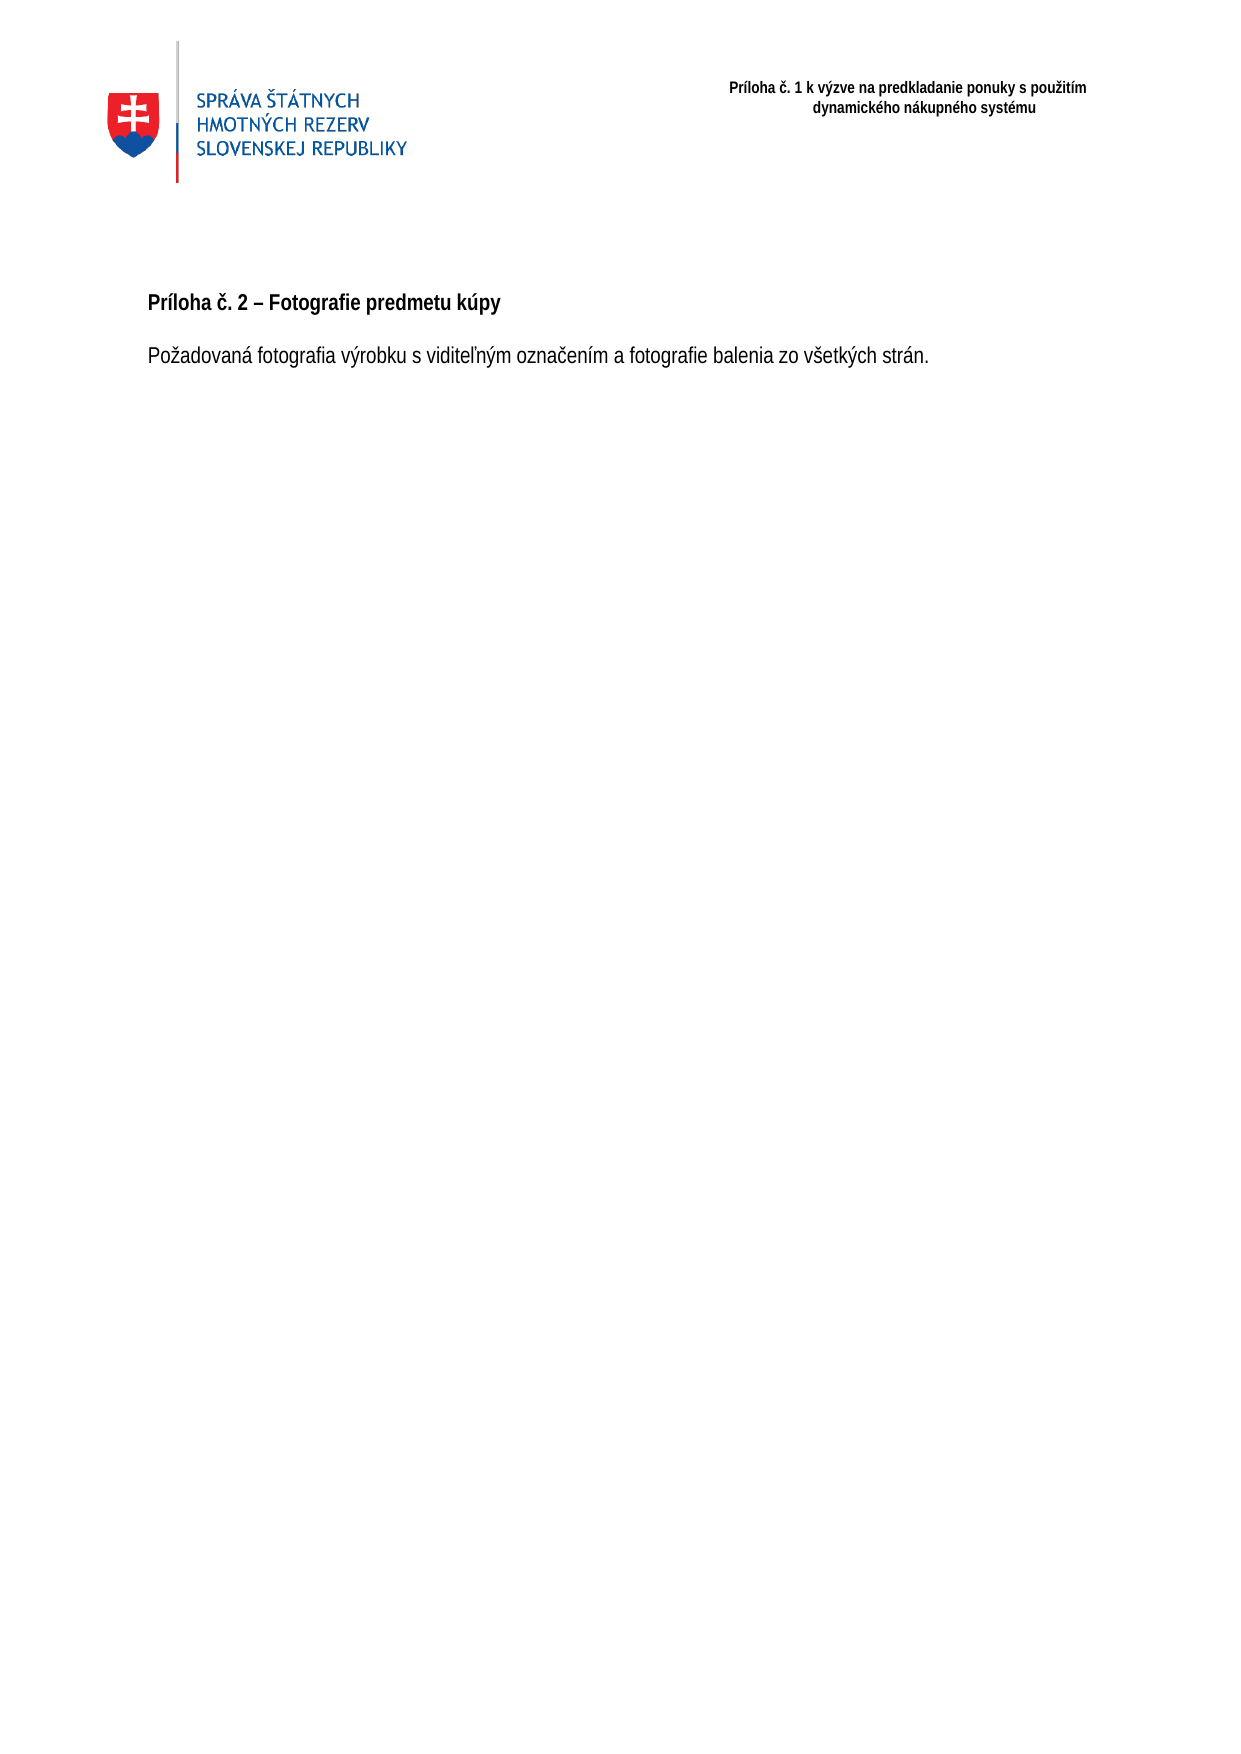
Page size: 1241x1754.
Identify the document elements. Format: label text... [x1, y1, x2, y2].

text Požadovaná fotografia výrobku s viditeľným označením a fotografie balenia zo všetkých strán. [148, 342, 1093, 368]
text Príloha č. 2 – Fotografie predmetu kúpy [148, 289, 1093, 315]
picture [56, 41, 461, 207]
